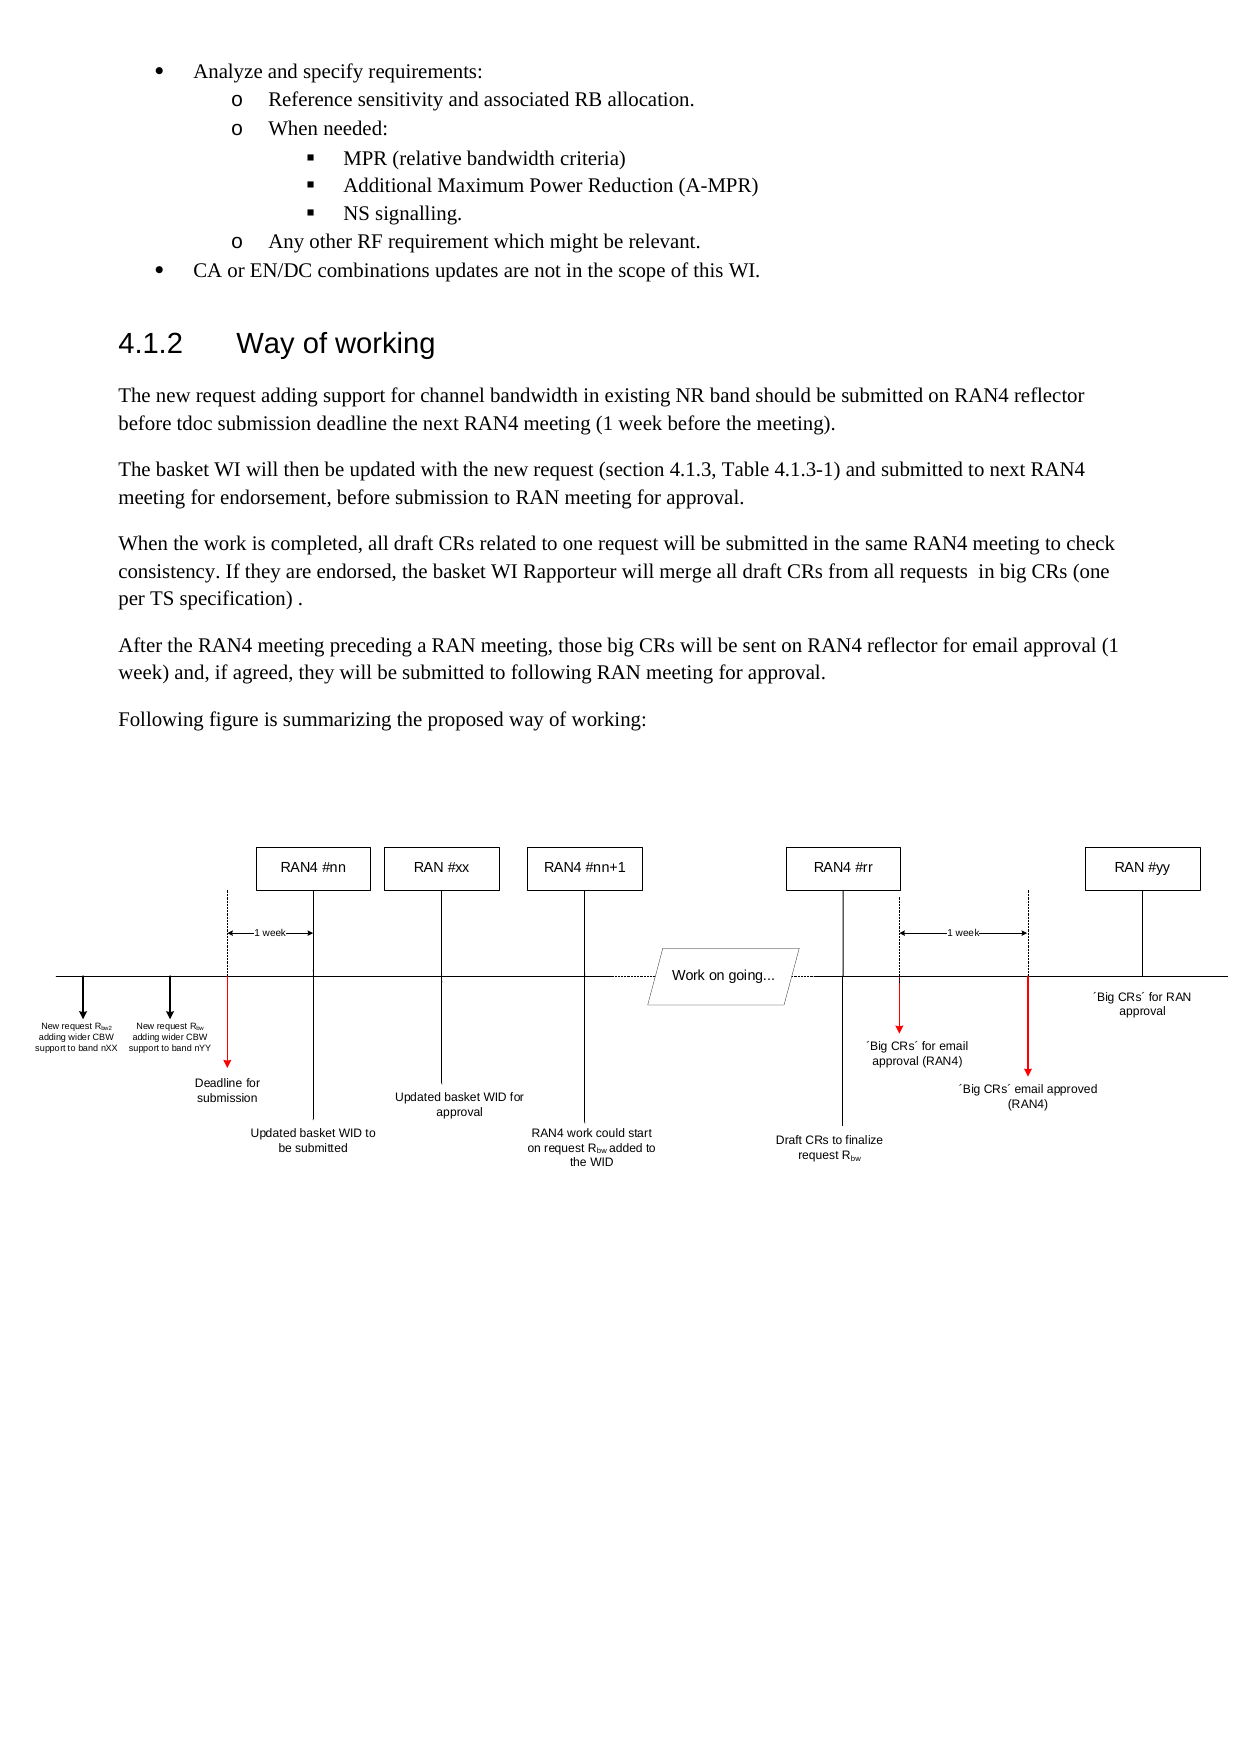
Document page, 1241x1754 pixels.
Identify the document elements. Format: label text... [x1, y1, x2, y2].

text Following figure is summarizing the proposed way of working: [118, 707, 1122, 731]
list When needed: [231, 116, 1122, 142]
text The new request adding support for channel bandwidth in existing NR band should be submitted on RAN4 reflector before tdoc submission deadline the next RAN4 meeting (1 week before the meeting). [118, 383, 1122, 435]
text When the work is completed, all draft CRs related to one request will be submitted in the same RAN4 meeting to check consistency. If they are endorsed, the basket WI Rapporteur will merge all draft CRs from all requests in big CRs (one per TS specification) . [118, 531, 1122, 610]
list Any other RF requirement which might be relevant. [231, 229, 1122, 254]
subtitle 4.1.2 Way of working [118, 326, 1122, 359]
list NS signalling. [306, 201, 1122, 225]
text The basket WI will then be updated with the new request (section 4.1.3, Table 4.1.3-1) and submitted to next RAN4 meeting for endorsement, before submission to RAN meeting for approval. [118, 457, 1122, 509]
list Additional Maximum Power Reduction (A-MPR) [306, 173, 1122, 197]
text After the RAN4 meeting preceding a RAN meeting, those big CRs will be sent on RAN4 reflector for email approval (1 week) and, if agreed, they will be submitted to following RAN meeting for approval. [118, 633, 1122, 684]
list MPR (relative bandwidth criteria) [306, 146, 1122, 170]
list Analyze and specify requirements: [156, 59, 1122, 83]
list Reference sensitivity and associated RB allocation. [231, 87, 1122, 112]
list CA or EN/DC combinations updates are not in the scope of this WI. [156, 258, 1122, 282]
